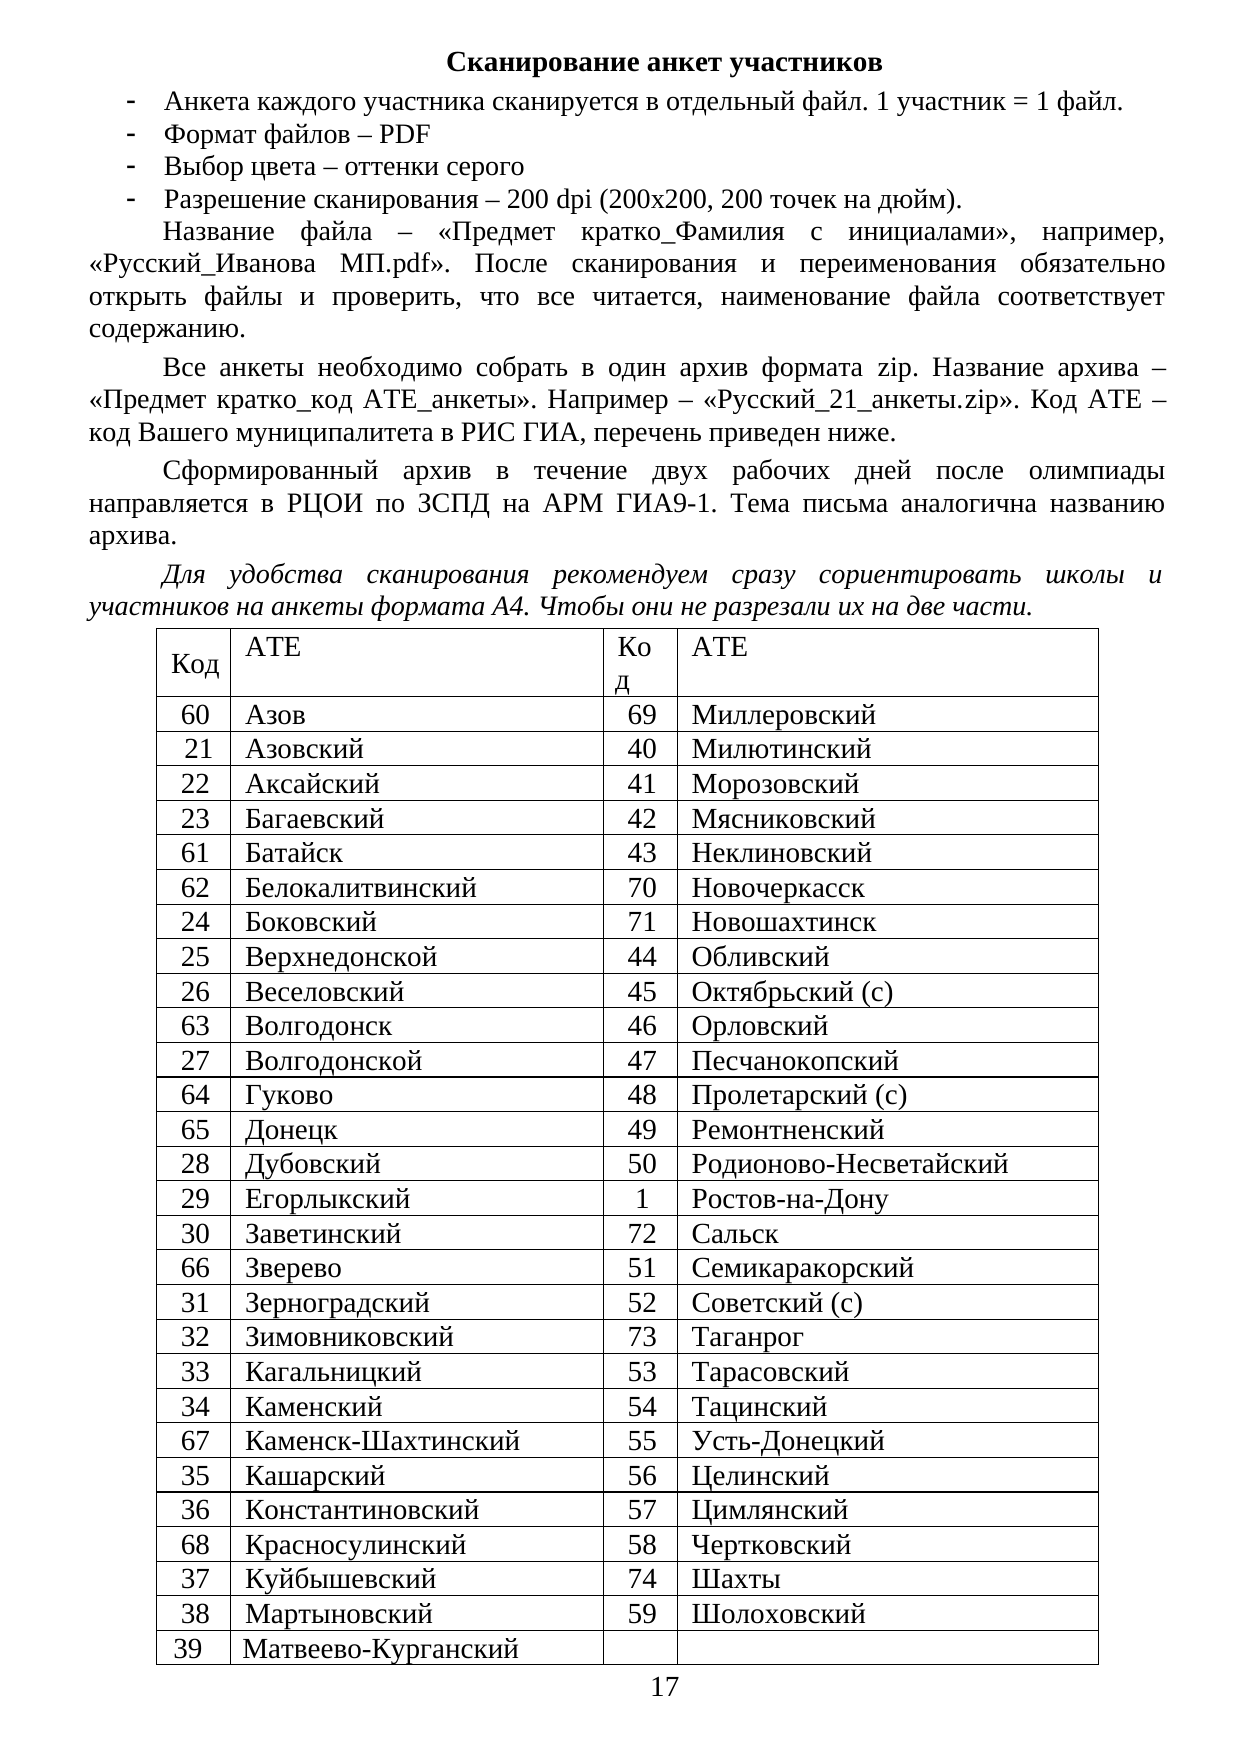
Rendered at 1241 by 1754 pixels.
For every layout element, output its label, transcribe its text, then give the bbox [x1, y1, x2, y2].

table_cell 30 [157, 1216, 230, 1249]
table_cell 21 [157, 732, 230, 765]
table_cell 24 [157, 905, 230, 938]
table_cell Таганрог [678, 1320, 1098, 1353]
table_cell Шахты [678, 1562, 1098, 1595]
table_cell Зерноградский [231, 1285, 603, 1318]
table_cell Орловский [678, 1008, 1098, 1042]
table_cell Миллеровский [678, 697, 1098, 731]
table_cell Егорлыкский [231, 1181, 603, 1215]
table_cell Родионово-Несветайский [678, 1147, 1098, 1180]
table_cell 48 [604, 1078, 677, 1111]
table_cell 43 [604, 835, 677, 869]
table_cell 52 [604, 1285, 677, 1318]
text Сформированный архив в течение двух рабочих дней после олимпиады направляется в РЦОИ по ЗСПД на АРМ ГИА9-1. Тема письма аналогична названию архива. [89, 453, 1167, 551]
table_cell 42 [604, 801, 677, 834]
table_cell Заветинский [231, 1216, 603, 1249]
table_header АТЕ [678, 629, 1098, 696]
table_cell Волгодонск [231, 1008, 603, 1042]
table_cell [604, 1631, 677, 1664]
table_cell 35 [157, 1458, 230, 1491]
list Формат файлов – PDF [126, 117, 1167, 149]
table_cell Зверево [231, 1250, 603, 1284]
table_cell Шолоховский [678, 1596, 1098, 1630]
list Выбор цвета – оттенки серого [126, 149, 1167, 182]
table_cell 45 [604, 974, 677, 1007]
table_cell Цимлянский [678, 1493, 1098, 1526]
table_cell 27 [157, 1043, 230, 1076]
table_cell Тарасовский [678, 1354, 1098, 1388]
table_cell Веселовский [231, 974, 603, 1007]
table_cell 73 [604, 1320, 677, 1353]
table_cell 64 [157, 1078, 230, 1111]
table_cell 70 [604, 870, 677, 903]
table_header Код [604, 629, 677, 696]
table_cell 68 [157, 1527, 230, 1561]
table_cell Усть-Донецкий [678, 1423, 1098, 1457]
table_cell 53 [604, 1354, 677, 1388]
table_cell 49 [604, 1112, 677, 1146]
table_cell 28 [157, 1147, 230, 1180]
table_cell Чертковский [678, 1527, 1098, 1561]
table_cell 46 [604, 1008, 677, 1042]
table_cell 40 [604, 732, 677, 765]
table_cell 47 [604, 1043, 677, 1076]
table_cell 37 [157, 1562, 230, 1595]
table_cell 39 [157, 1631, 230, 1664]
list Разрешение сканирования – 200 dpi (200х200, 200 точек на дюйм). [126, 182, 1167, 214]
table_cell Волгодонской [231, 1043, 603, 1076]
table_cell 50 [604, 1147, 677, 1180]
table_cell 38 [157, 1596, 230, 1630]
table_cell 59 [604, 1596, 677, 1630]
table_cell 63 [157, 1008, 230, 1042]
table_cell Каменск-Шахтинский [231, 1423, 603, 1457]
table_cell 58 [604, 1527, 677, 1561]
table_cell Кашарский [231, 1458, 603, 1491]
table_cell Мясниковский [678, 801, 1098, 834]
table_cell Морозовский [678, 766, 1098, 800]
table_cell 61 [157, 835, 230, 869]
text Сканирование анкет участников [89, 44, 1167, 78]
table_cell Новочеркасск [678, 870, 1098, 903]
table_cell 44 [604, 939, 677, 973]
text Название файла – «Предмет кратко_Фамилия с инициалами», например, «Русский_Иванова МП.pdf». После сканирования и переименования обязательно открыть файлы и проверить, что все читается, наименование файла соответствует содержанию. [89, 214, 1167, 344]
table_cell 25 [157, 939, 230, 973]
table_cell Обливский [678, 939, 1098, 973]
table_cell Дубовский [231, 1147, 603, 1180]
table_cell Константиновский [231, 1493, 603, 1526]
table_cell Сальск [678, 1216, 1098, 1249]
table_cell 33 [157, 1354, 230, 1388]
table_cell 41 [604, 766, 677, 800]
table_cell Ростов-на-Дону [678, 1181, 1098, 1215]
table_cell Семикаракорский [678, 1250, 1098, 1284]
table_cell 62 [157, 870, 230, 903]
table_cell Багаевский [231, 801, 603, 834]
table_cell 51 [604, 1250, 677, 1284]
table_cell Новошахтинск [678, 905, 1098, 938]
table_cell Гуково [231, 1078, 603, 1111]
table_cell 69 [604, 697, 677, 731]
table_cell Батайск [231, 835, 603, 869]
table_cell Азовский [231, 732, 603, 765]
table_cell Каменский [231, 1389, 603, 1422]
table_cell 55 [604, 1423, 677, 1457]
table_cell 32 [157, 1320, 230, 1353]
text Для удобства сканирования рекомендуем сразу сориентировать школы и участников на анкеты формата А4. Чтобы они не разрезали их на две части. [89, 557, 1167, 622]
table_cell 65 [157, 1112, 230, 1146]
table_cell Песчанокопский [678, 1043, 1098, 1076]
table_cell 22 [157, 766, 230, 800]
table_cell Ремонтненский [678, 1112, 1098, 1146]
table_cell 34 [157, 1389, 230, 1422]
table_cell 74 [604, 1562, 677, 1595]
table_cell 26 [157, 974, 230, 1007]
table_cell 60 [157, 697, 230, 731]
table_cell 23 [157, 801, 230, 834]
table_header Код [157, 629, 230, 696]
table_cell [678, 1631, 1098, 1664]
table_cell 67 [157, 1423, 230, 1457]
table_cell Советский (с) [678, 1285, 1098, 1318]
table_cell Верхнедонской [231, 939, 603, 973]
table_cell 36 [157, 1493, 230, 1526]
table_cell Милютинский [678, 732, 1098, 765]
table_cell 31 [157, 1285, 230, 1318]
table_cell 29 [157, 1181, 230, 1215]
table_cell Красносулинский [231, 1527, 603, 1561]
list Анкета каждого участника сканируется в отдельный файл. 1 участник = 1 файл. [126, 84, 1167, 117]
table_cell Пролетарский (с) [678, 1078, 1098, 1111]
text Все анкеты необходимо собрать в один архив формата zip. Название архива – «Предмет кратко_код АТЕ_анкеты». Например – «Русский_21_анкеты.zip». Код АТЕ – код Вашего муниципалитета в РИС ГИА, перечень приведен ниже. [89, 350, 1167, 447]
table_cell Мартыновский [231, 1596, 603, 1630]
table_cell Аксайский [231, 766, 603, 800]
table_cell Белокалитвинский [231, 870, 603, 903]
table_cell 57 [604, 1493, 677, 1526]
table_cell Азов [231, 697, 603, 731]
table_cell Целинский [678, 1458, 1098, 1491]
table_cell 54 [604, 1389, 677, 1422]
table_header АТЕ [231, 629, 603, 696]
table_cell Донецк [231, 1112, 603, 1146]
table_cell Матвеево-Курганский [231, 1631, 603, 1664]
table_cell 71 [604, 905, 677, 938]
table_cell 72 [604, 1216, 677, 1249]
table_cell Боковский [231, 905, 603, 938]
table_cell Куйбышевский [231, 1562, 603, 1595]
table_cell 1 [604, 1181, 677, 1215]
table_cell Октябрьский (с) [678, 974, 1098, 1007]
table_cell 56 [604, 1458, 677, 1491]
table_cell Неклиновский [678, 835, 1098, 869]
table_cell 66 [157, 1250, 230, 1284]
table_cell Кагальницкий [231, 1354, 603, 1388]
table_cell Зимовниковский [231, 1320, 603, 1353]
table_cell Тацинский [678, 1389, 1098, 1422]
